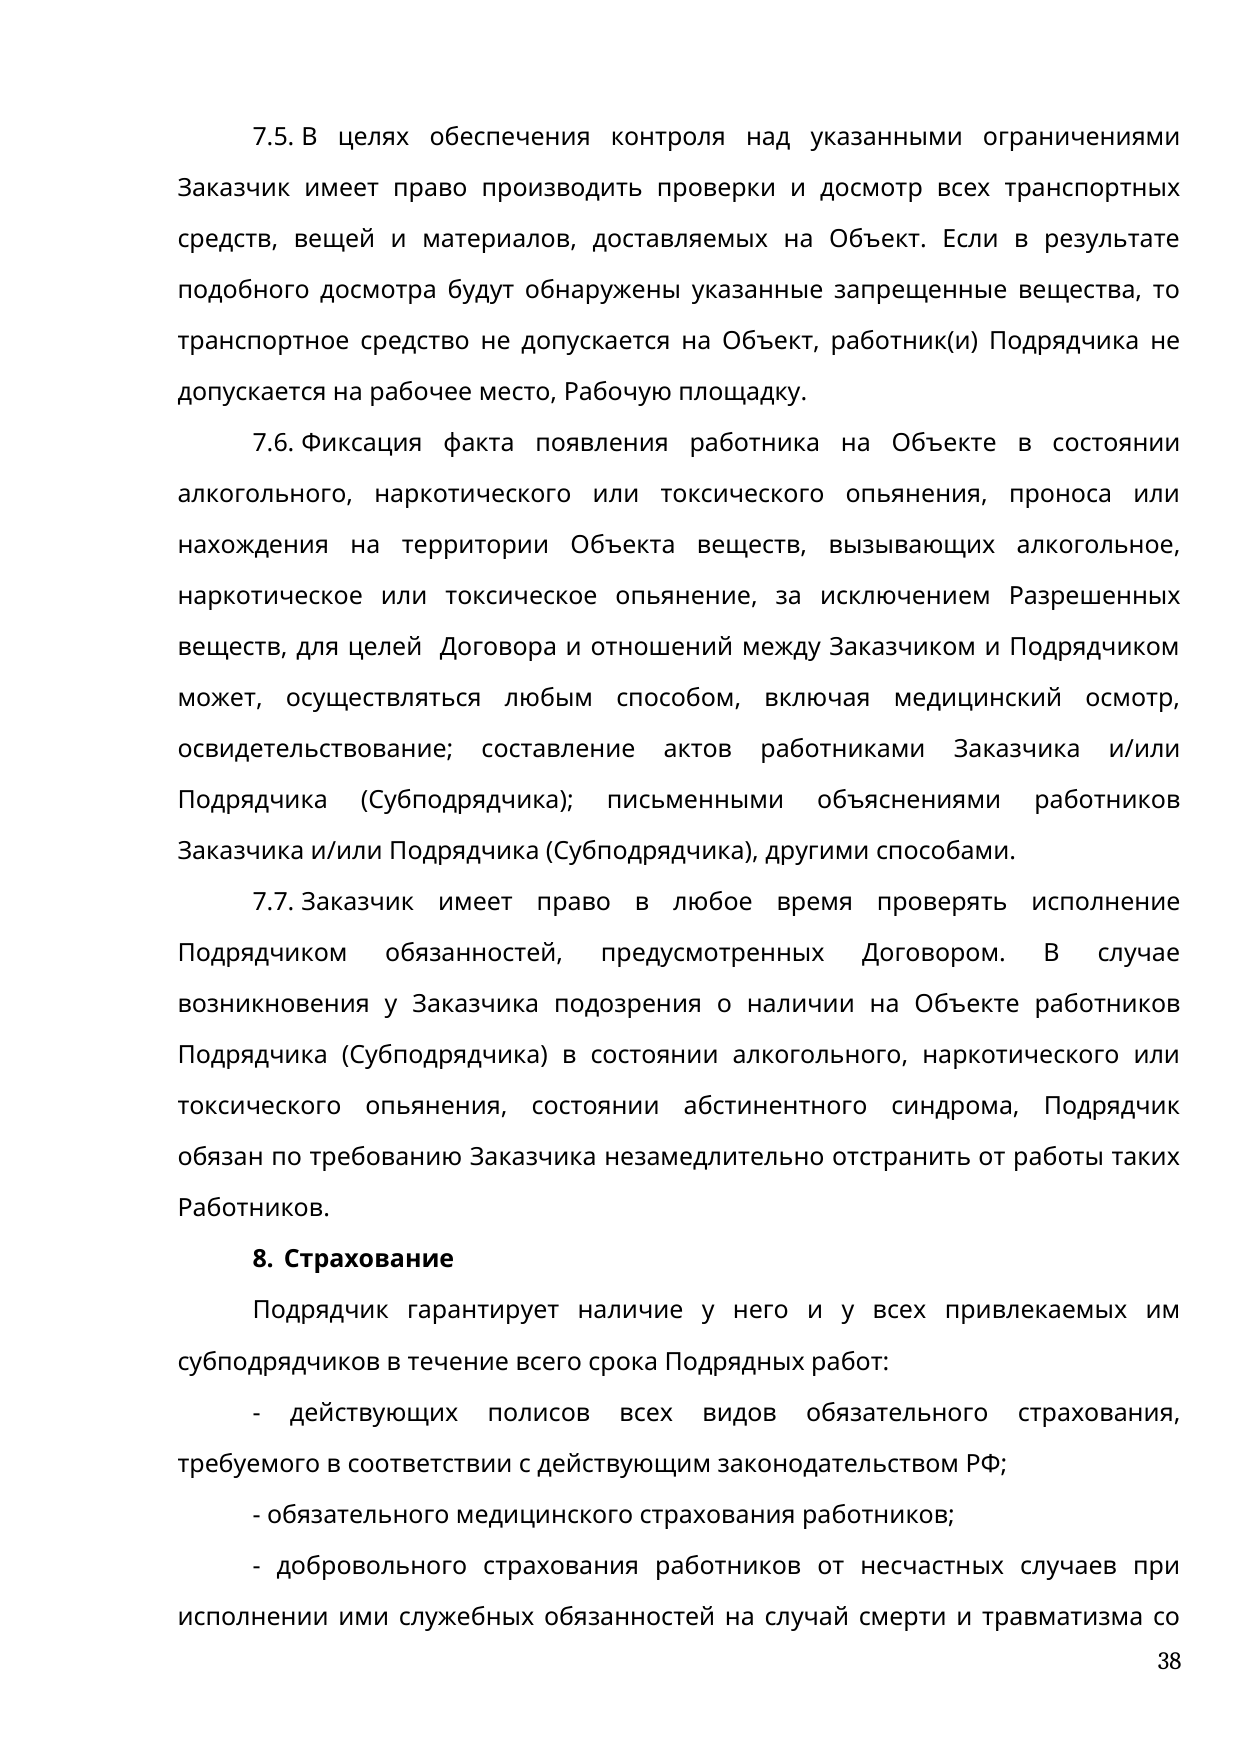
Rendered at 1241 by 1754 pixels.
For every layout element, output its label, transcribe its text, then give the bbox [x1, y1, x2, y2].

text - обязательного медицинского страхования работников; [177, 1496, 1181, 1530]
list Заказчик имеет право в любое время проверять исполнение Подрядчиком обязанностей, предусмотренных Договором. В случае возникновения у Заказчика подозрения о наличии на Объекте работников Подрядчика (Субподрядчика) в состоянии алкогольного, наркотического или токсического опьянения, состоянии абстинентного синдрома, Подрядчик обязан по требованию Заказчика незамедлительно отстранить от работы таких Работников. [177, 884, 1181, 1224]
text Подрядчик гарантирует наличие у него и у всех привлекаемых им субподрядчиков в течение всего срока Подрядных работ: [177, 1292, 1181, 1377]
list Страхование [177, 1241, 1181, 1275]
list В целях обеспечения контроля над указанными ограничениями Заказчик имеет право производить проверки и досмотр всех транспортных средств, вещей и материалов, доставляемых на Объект. Если в результате подобного досмотра будут обнаружены указанные запрещенные вещества, то транспортное средство не допускается на Объект, работник(и) Подрядчика не допускается на рабочее место, Рабочую площадку. [177, 118, 1181, 407]
list Фиксация факта появления работника на Объекте в состоянии алкогольного, наркотического или токсического опьянения, проноса или нахождения на территории Объекта веществ, вызывающих алкогольное, наркотическое или токсическое опьянение, за исключением Разрешенных веществ, для целей Договора и отношений между Заказчиком и Подрядчиком может, осуществляться любым способом, включая медицинский осмотр, освидетельствование; составление актов работниками Заказчика и/или Подрядчика (Субподрядчика); письменными объяснениями работников Заказчика и/или Подрядчика (Субподрядчика), другими способами. [177, 424, 1181, 867]
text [177, 1547, 1181, 1632]
text - действующих полисов всех видов обязательного страхования, требуемого в соответствии с действующим законодательством РФ; [177, 1394, 1181, 1479]
